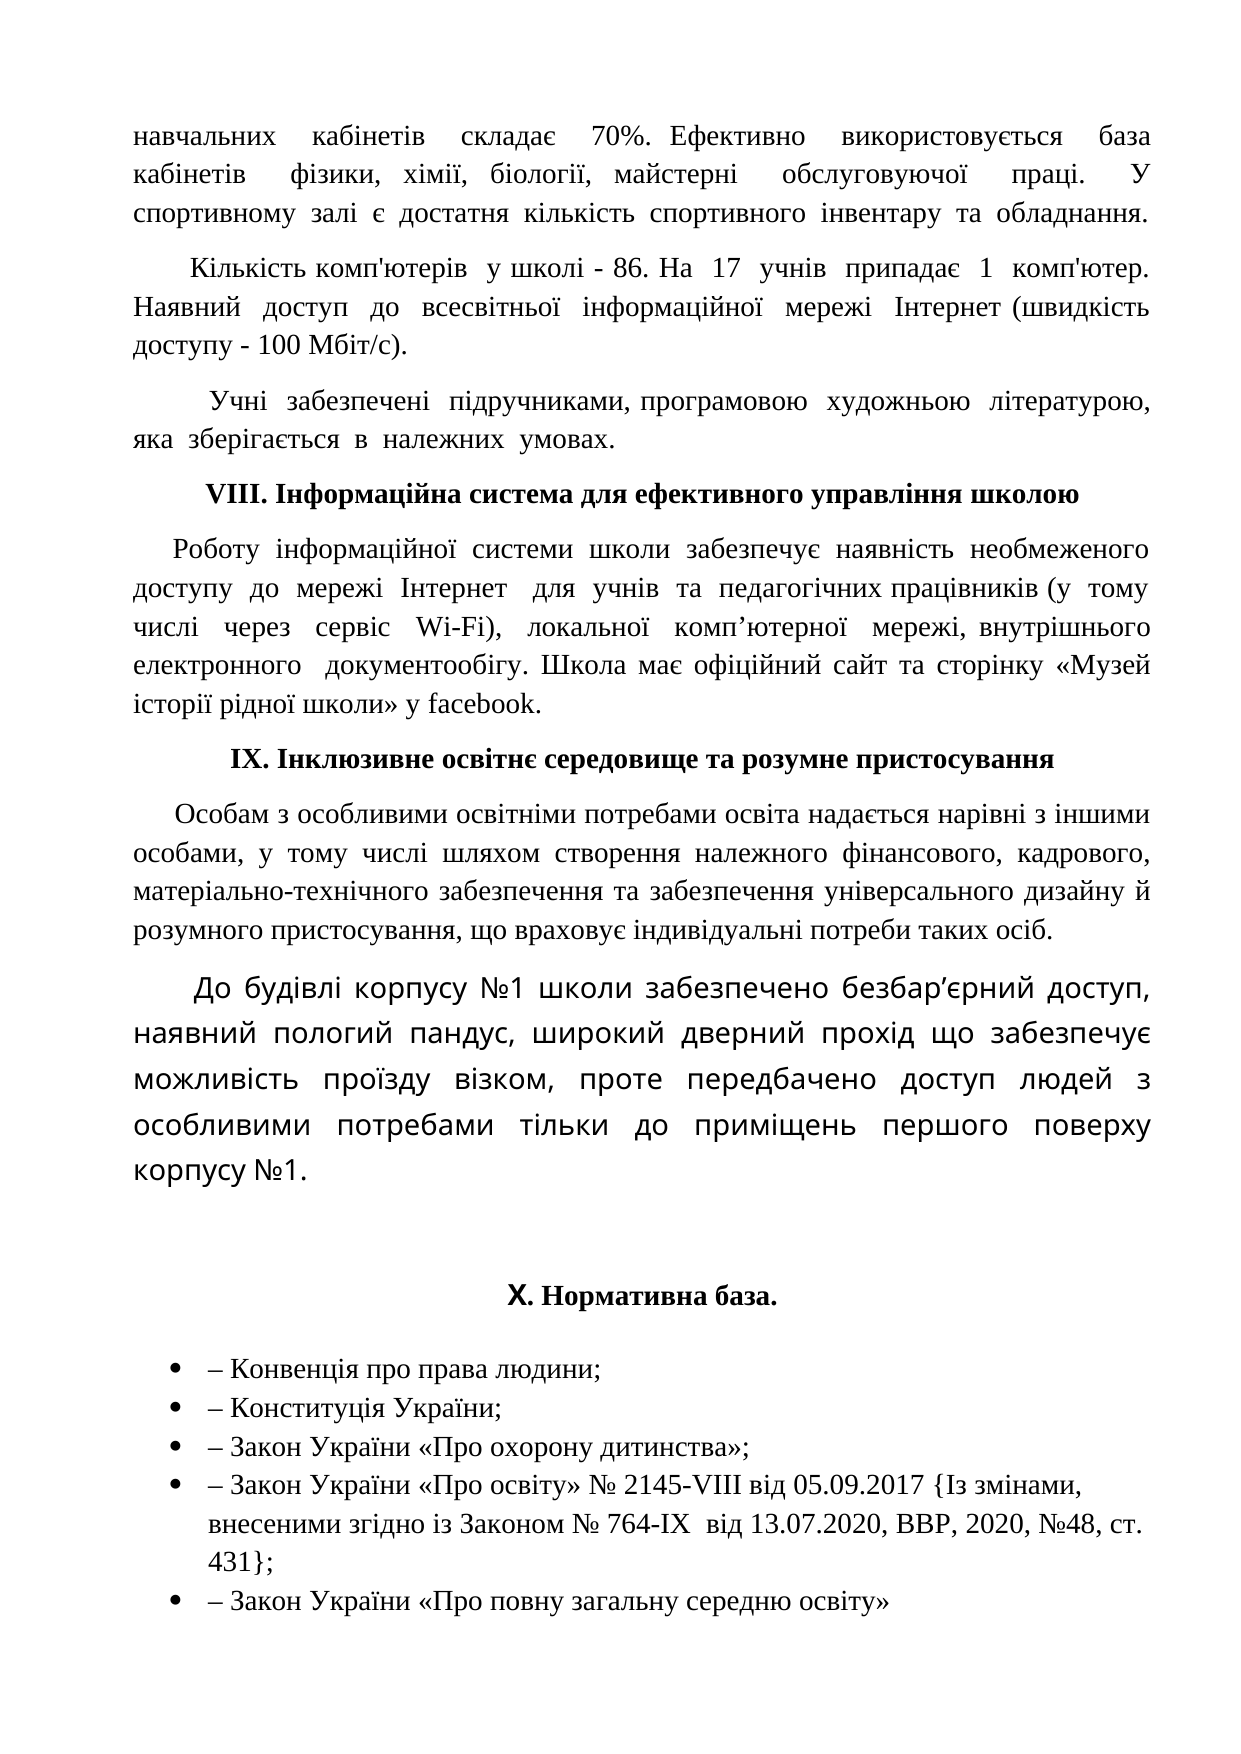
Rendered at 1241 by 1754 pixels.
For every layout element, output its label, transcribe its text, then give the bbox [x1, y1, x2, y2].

list – Конституція України; [170, 1390, 1152, 1424]
text Роботу інформаційної системи школи забезпечує наявність необмеженого доступу до мережі Інтернет для учнів та педагогічних працівників (у тому числі через сервіс Wi-Fi), локальної комп’ютерної мережі, внутрішнього електронного документообігу. Школа має офіційний сайт та сторінку «Музей історії рідної школи» у facebook. [133, 532, 1152, 719]
list – Конвенція про права людини; [170, 1351, 1152, 1385]
text IX. Інклюзивне освітнє середовище та розумне пристосування [133, 741, 1152, 774]
list – Закон України «Про охорону дитинства»; [170, 1429, 1152, 1462]
text Кількість комп'ютерів у школі - 86. На 17 учнів припадає 1 комп'ютер. Наявний доступ до всесвітньої інформаційної мережі Інтернет (швидкість доступу - 100 Мбіт/с). [133, 250, 1152, 361]
text X. Нормативна база. [133, 1274, 1152, 1314]
text VIII. Інформаційна система для ефективного управління школою [133, 476, 1152, 510]
list – Закон України «Про освіту» № 2145-VIII від 05.09.2017 {Із змінами, внесеними згідно із Законом № 764-IX від 13.07.2020, ВВР, 2020, №48, ст. 431}; [170, 1467, 1152, 1578]
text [133, 118, 1152, 229]
text Учні забезпечені підручниками, програмовою художньою літературою, яка зберігається в належних умовах. [133, 383, 1152, 455]
text До будівлі корпусу №1 школи забезпечено безбар’єрний доступ, наявний пологий пандус, широкий дверний прохід що забезпечує можливість проїзду візком, проте передбачено доступ людей з особливими потребами тільки до приміщень першого поверху корпусу №1. [133, 967, 1152, 1189]
text Особам з особливими освітніми потребами освіта надається нарівні з іншими особами, у тому числі шляхом створення належного фінансового, кадрового, матеріально-технічного забезпечення та забезпечення універсального дизайну й розумного пристосування, що враховує індивідуальні потреби таких осіб. [133, 796, 1152, 945]
list – Закон України «Про повну загальну середню освіту» [170, 1583, 1152, 1617]
